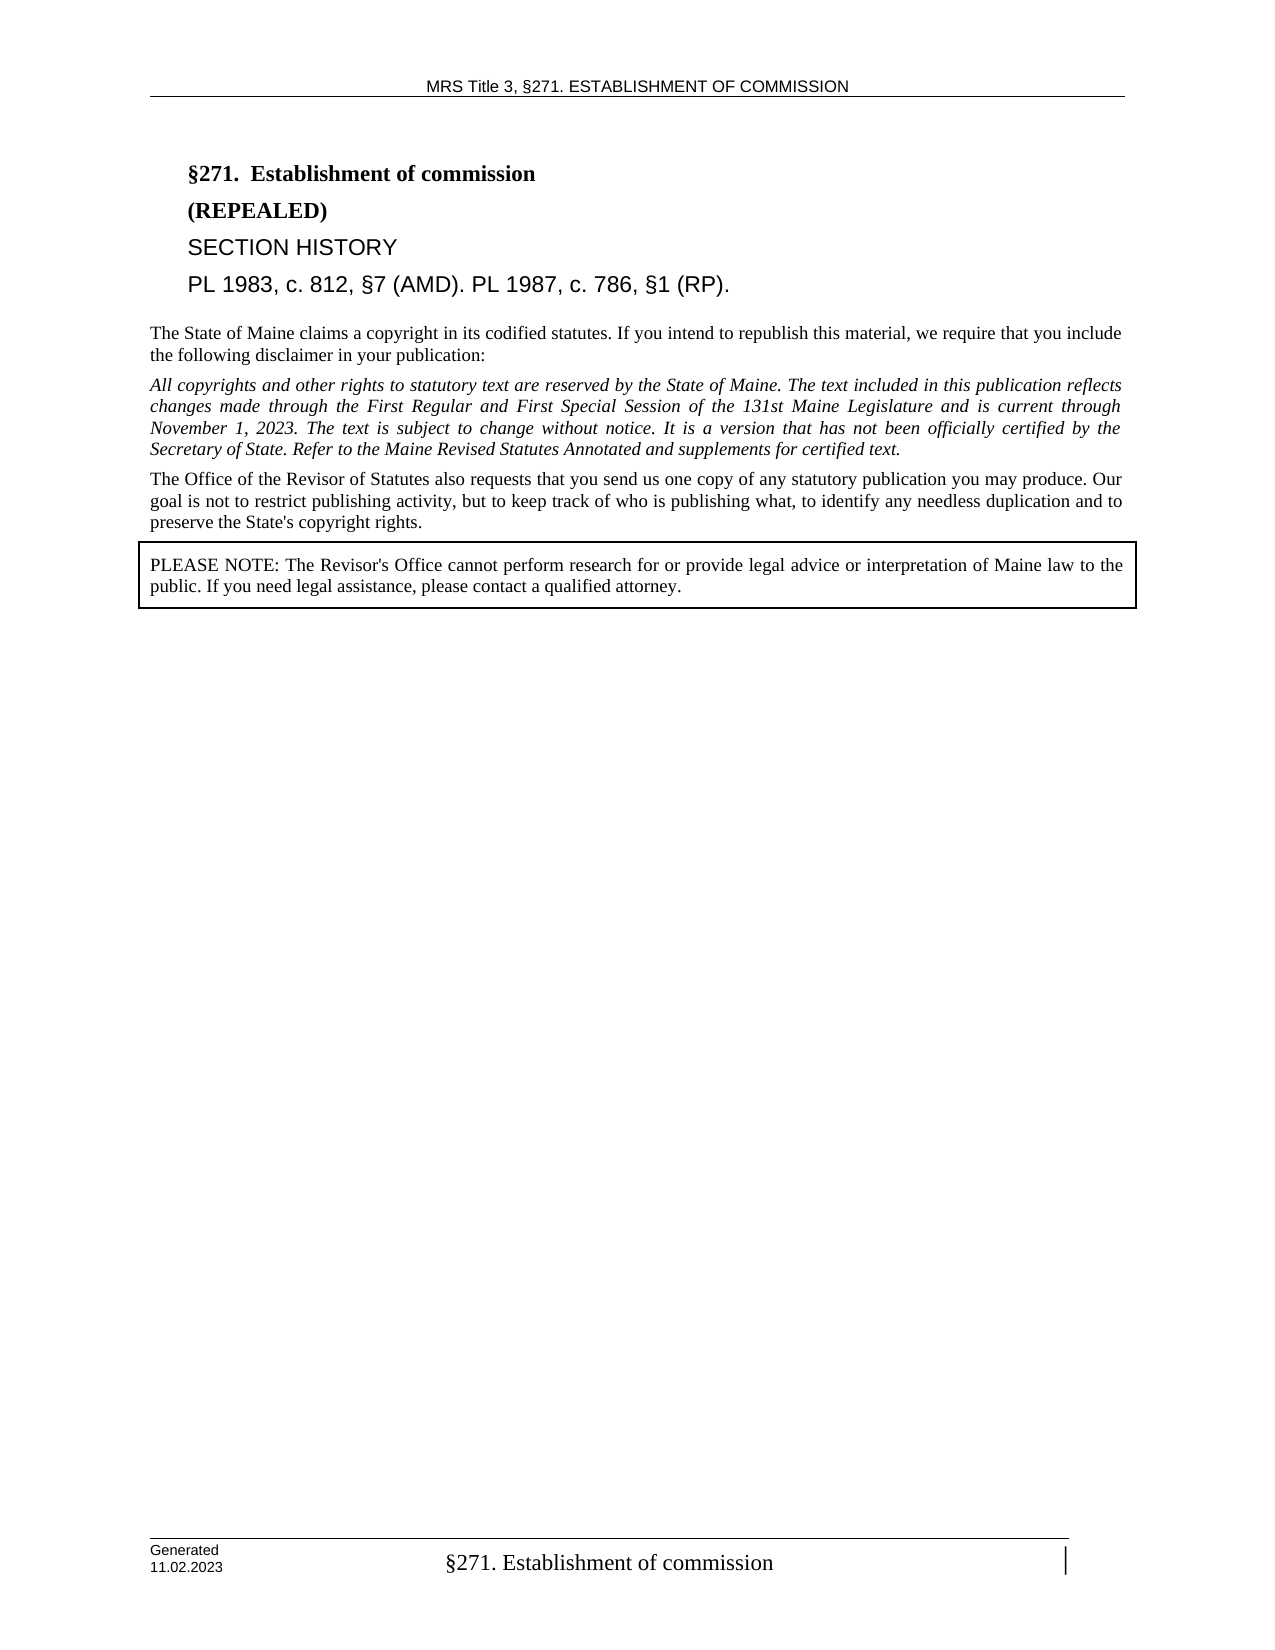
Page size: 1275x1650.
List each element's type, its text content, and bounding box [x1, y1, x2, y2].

text SECTION HISTORY [187, 234, 1125, 260]
text §271. Establishment of commission [187, 160, 1125, 187]
text The Office of the Revisor of Statutes also requests that you send us one copy of any statutory publication you may produce. Our goal is not to restrict publishing activity, but to keep track of who is publishing what, to identify any needless duplication and to preserve the State's copyright rights. [150, 468, 1125, 533]
text PL 1983, c. 812, §7 (AMD). PL 1987, c. 786, §1 (RP). [187, 271, 1125, 297]
text The State of Maine claims a copyright in its codified statutes. If you intend to republish this material, we require that you include the following disclaimer in your publication: [150, 322, 1125, 365]
text (REPEALED) [187, 197, 1125, 223]
text PLEASE NOTE: The Revisor's Office cannot perform research for or provide legal advice or interpretation of Maine law to the public. If you need legal assistance, please contact a qualified attorney. [140, 543, 1135, 607]
text All copyrights and other rights to statutory text are reserved by the State of Maine. The text included in this publication reflects changes made through the First Regular and First Special Session of the 131st Maine Legislature and is current through November 1, 2023 . The text is subject to change without notice. It is a version that has not been officially certified by the Secretary of State. Refer to the Maine Revised Statutes Annotated and supplements for certified text. [150, 373, 1125, 460]
